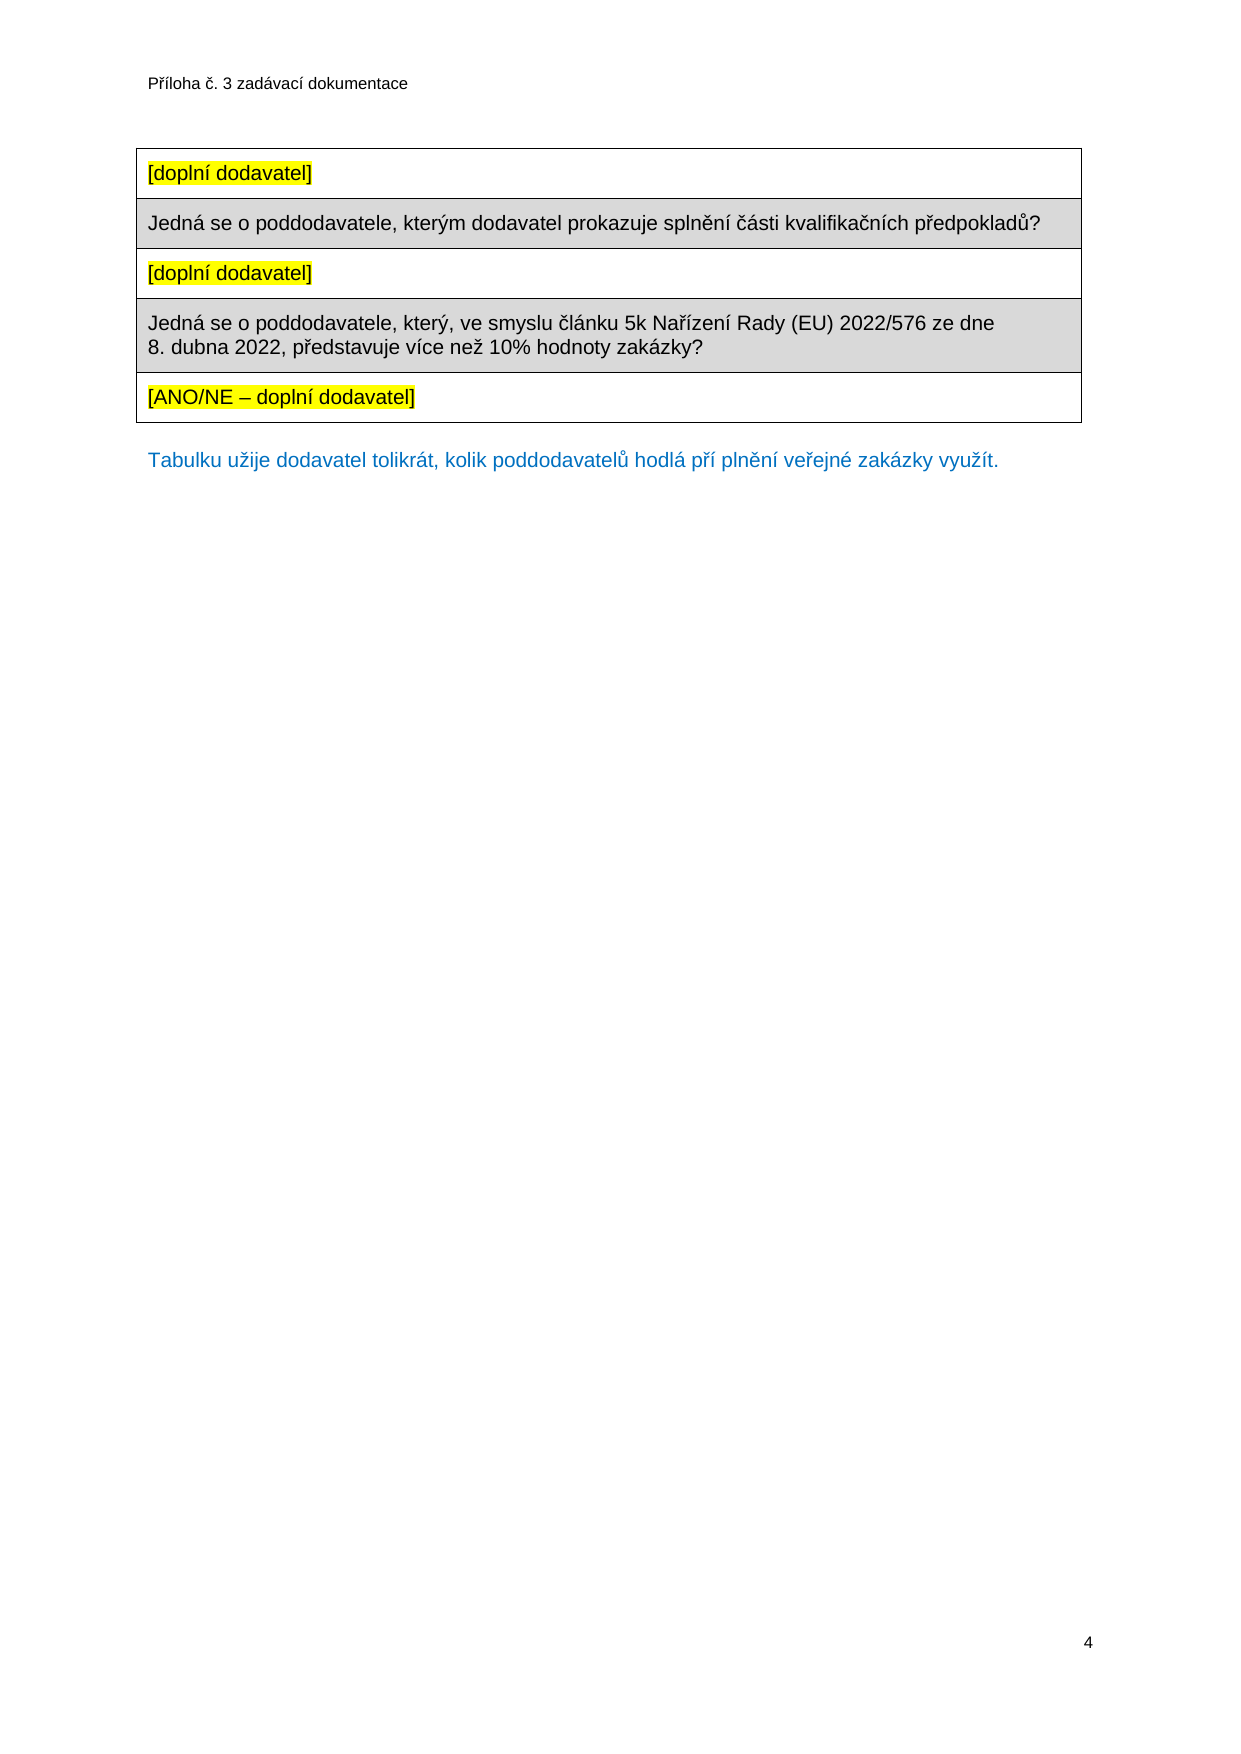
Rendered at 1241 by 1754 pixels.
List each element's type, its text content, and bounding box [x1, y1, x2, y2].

table_cell [doplní dodavatel] [137, 149, 1081, 198]
table_cell [doplní dodavatel] [137, 249, 1081, 298]
table_cell Jedná se o poddodavatele, který, ve smyslu článku 5k Nařízení Rady (EU) 2022/576 ze dne 8. dubna 2022, představuje více než 10% hodnoty zakázky? [137, 299, 1081, 372]
text Tabulku užije dodavatel tolikrát, kolik poddodavatelů hodlá pří plnění veřejné zakázky využít. [148, 448, 1093, 472]
table_cell [ANO/NE – doplní dodavatel] [137, 373, 1081, 422]
table_cell Jedná se o poddodavatele, kterým dodavatel prokazuje splnění části kvalifikačních předpokladů? [137, 199, 1081, 248]
